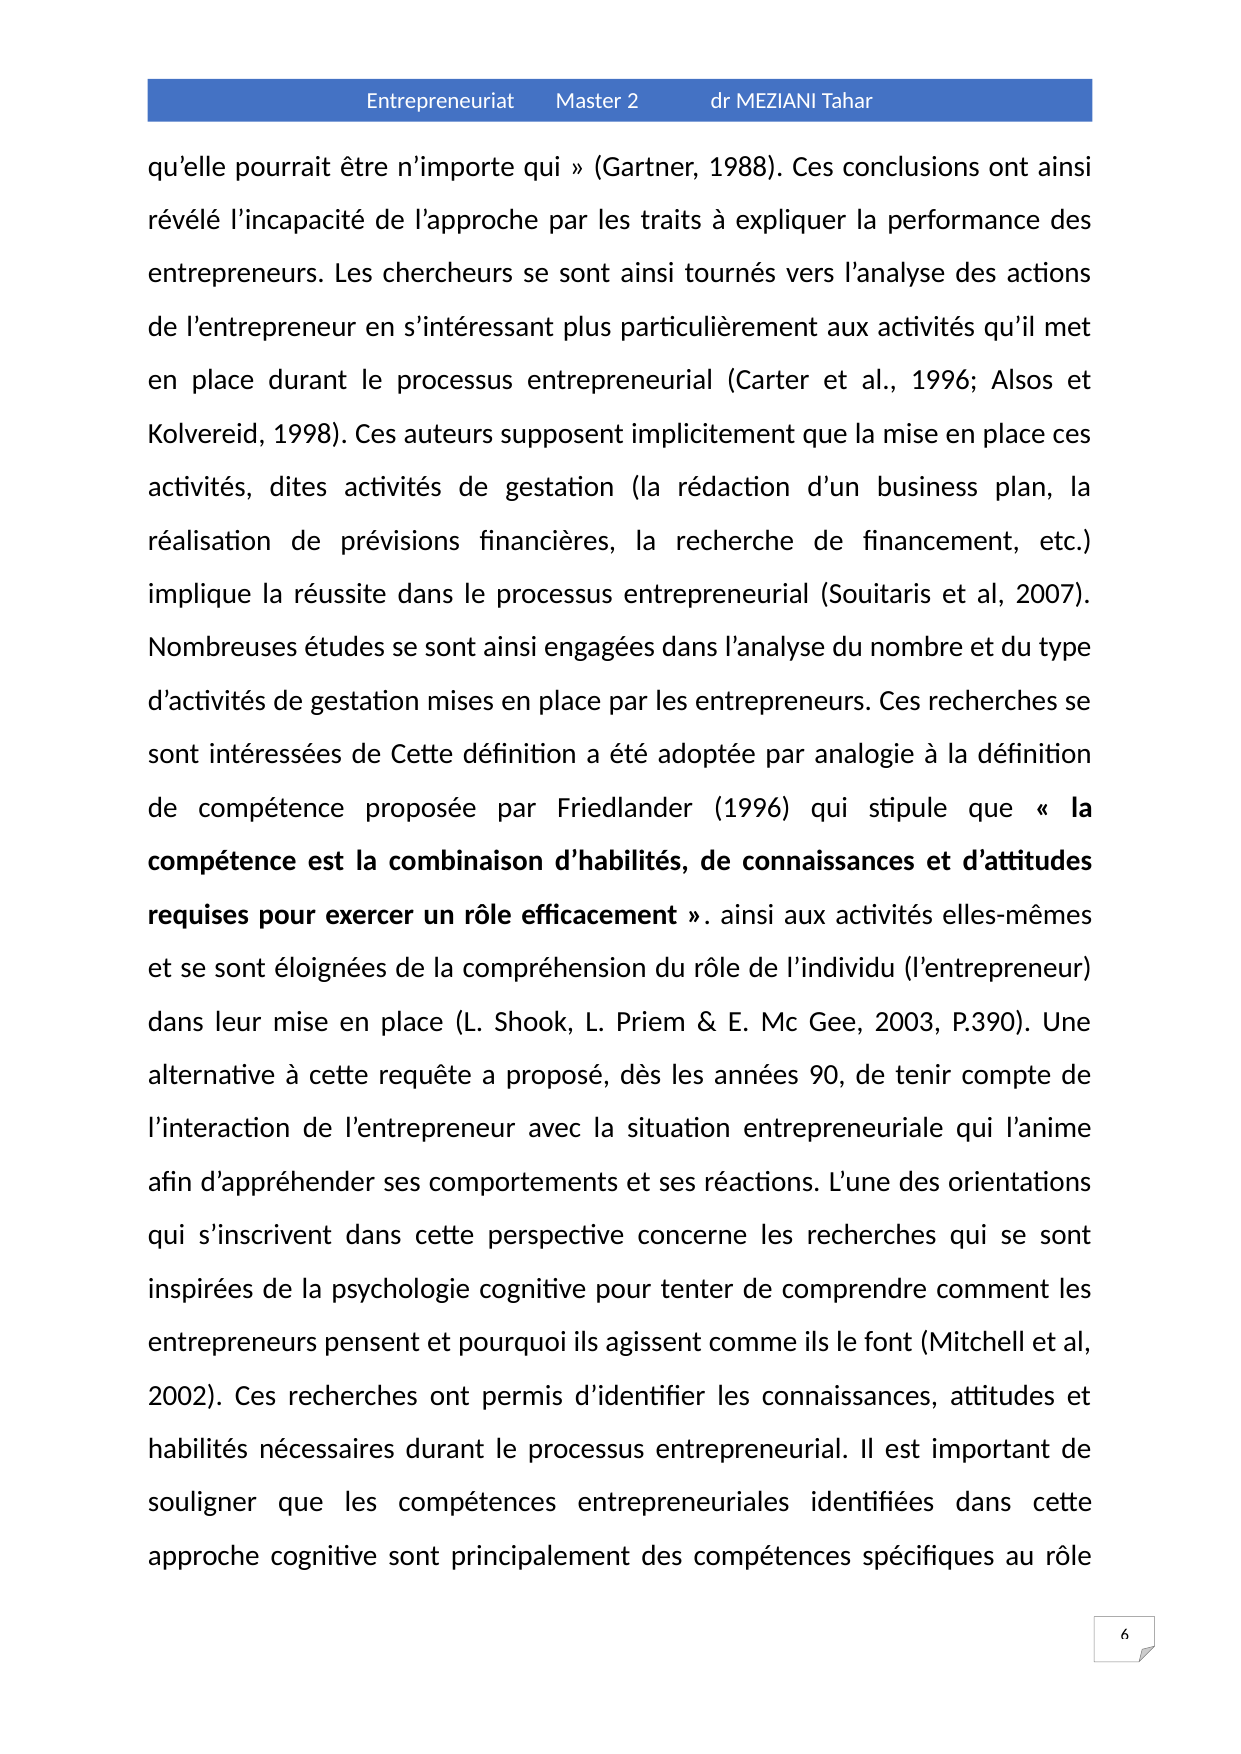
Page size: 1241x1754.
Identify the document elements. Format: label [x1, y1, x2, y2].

text [148, 148, 1093, 1573]
